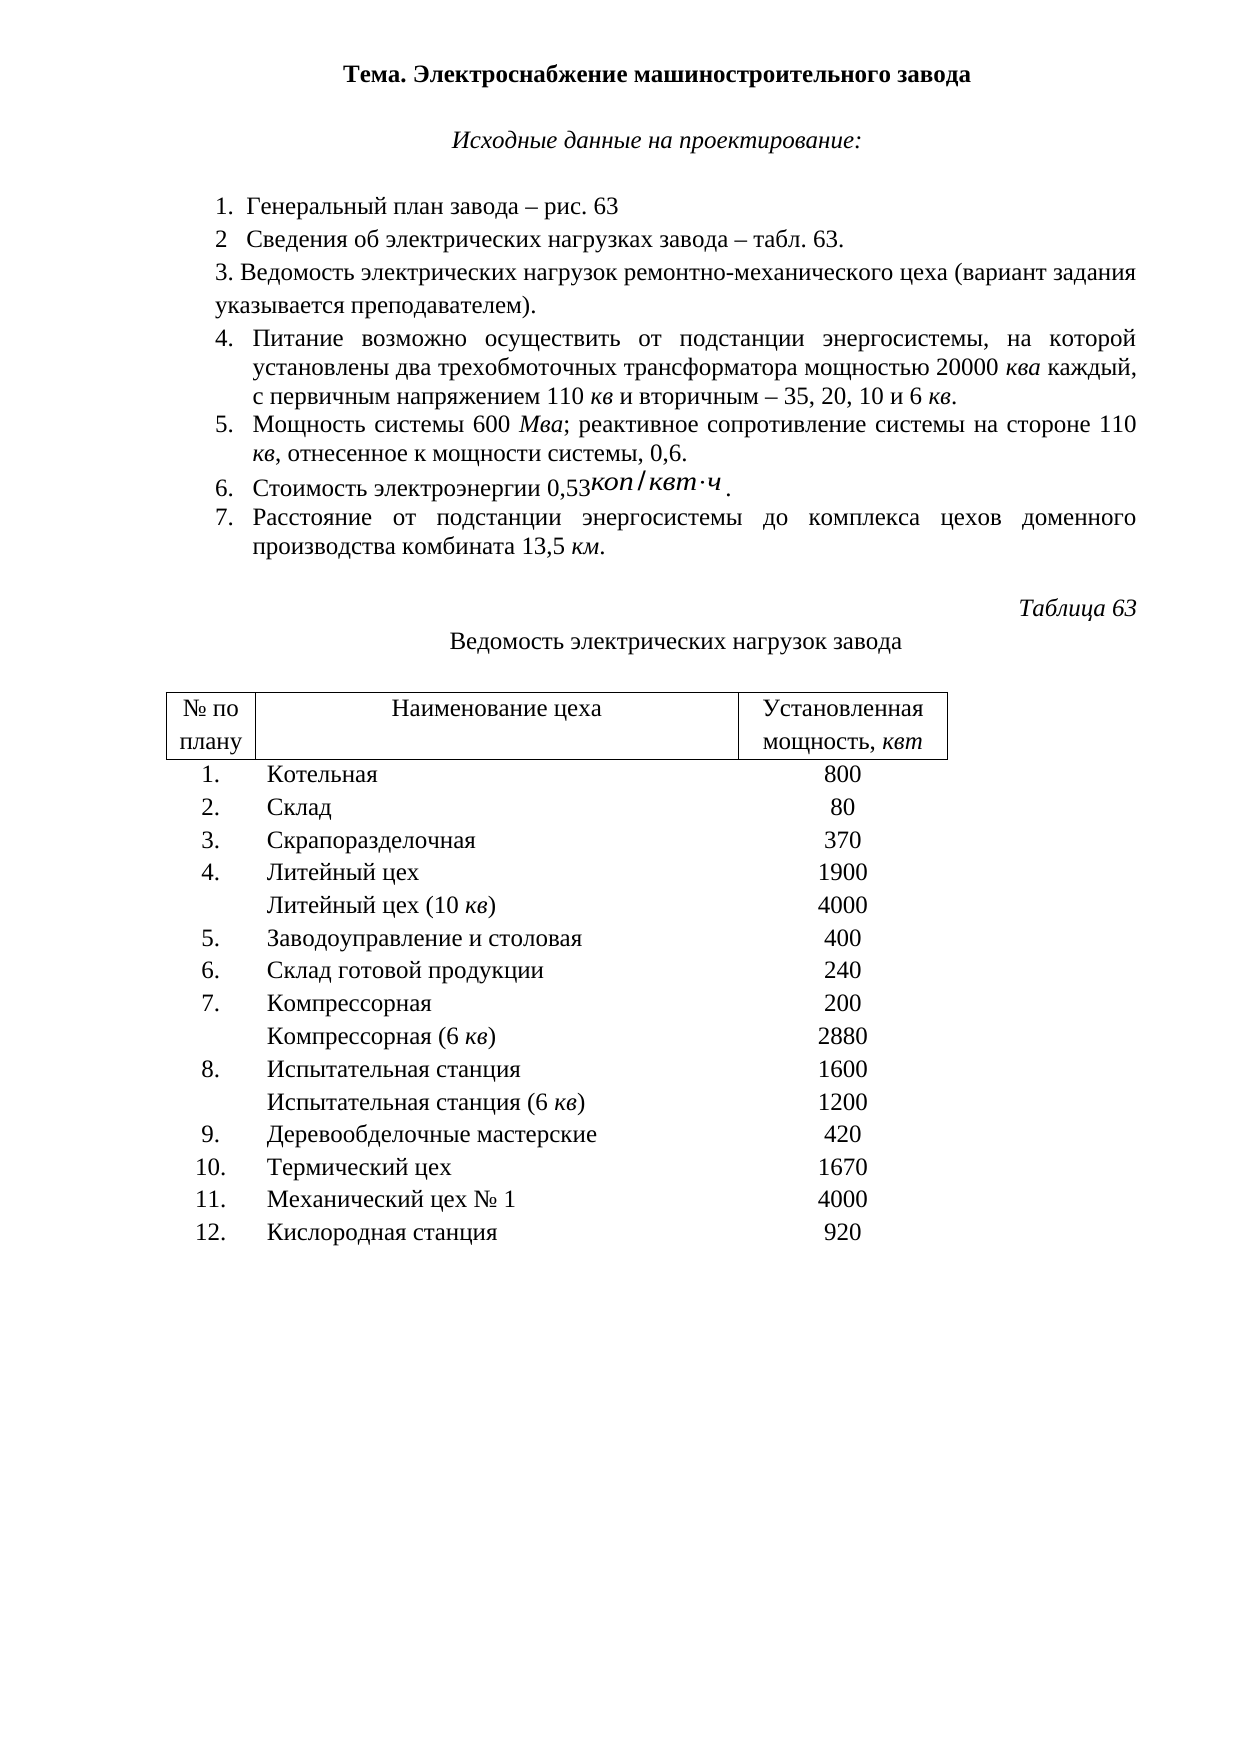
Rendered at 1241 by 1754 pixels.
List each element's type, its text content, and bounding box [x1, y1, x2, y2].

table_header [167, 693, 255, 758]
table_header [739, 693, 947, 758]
text Ведомость электрических нагрузок завода [215, 626, 1137, 654]
text Исходные данные на проектирование: [177, 125, 1137, 154]
list Расстояние от подстанции энергосистемы до комплекса цехов доменного производства комбината . [215, 502, 1137, 560]
list Мощность системы 600 Мва; реактивное сопротивление системы на стороне 110 кв, отнесенное к мощности системы, 0,6. [215, 409, 1137, 467]
text 3. Ведомость электрических нагрузок ремонтно-механического цеха (вариант задания указывается преподавателем). [215, 257, 1137, 319]
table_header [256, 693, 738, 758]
text Тема. Электроснабжение машиностроительного завода [177, 59, 1137, 88]
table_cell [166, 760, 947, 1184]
text 2 Сведения об электрических нагрузках завода – табл. 63. [215, 224, 1137, 253]
list Питание возможно осуществить от подстанции энергосистемы, на которой установлены два трехобмоточных трансформатора мощностью 20000 ква каждый, с первичным напряжением 110 кв и вторичным – 35, 20, 10 и 6 кв. [215, 323, 1137, 409]
text Таблица 63 [215, 593, 1137, 621]
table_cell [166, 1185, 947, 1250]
list Стоимость электроэнергии 0,53. [215, 467, 1137, 502]
text 1. Генеральный план завода – рис. 63 [215, 191, 1137, 220]
